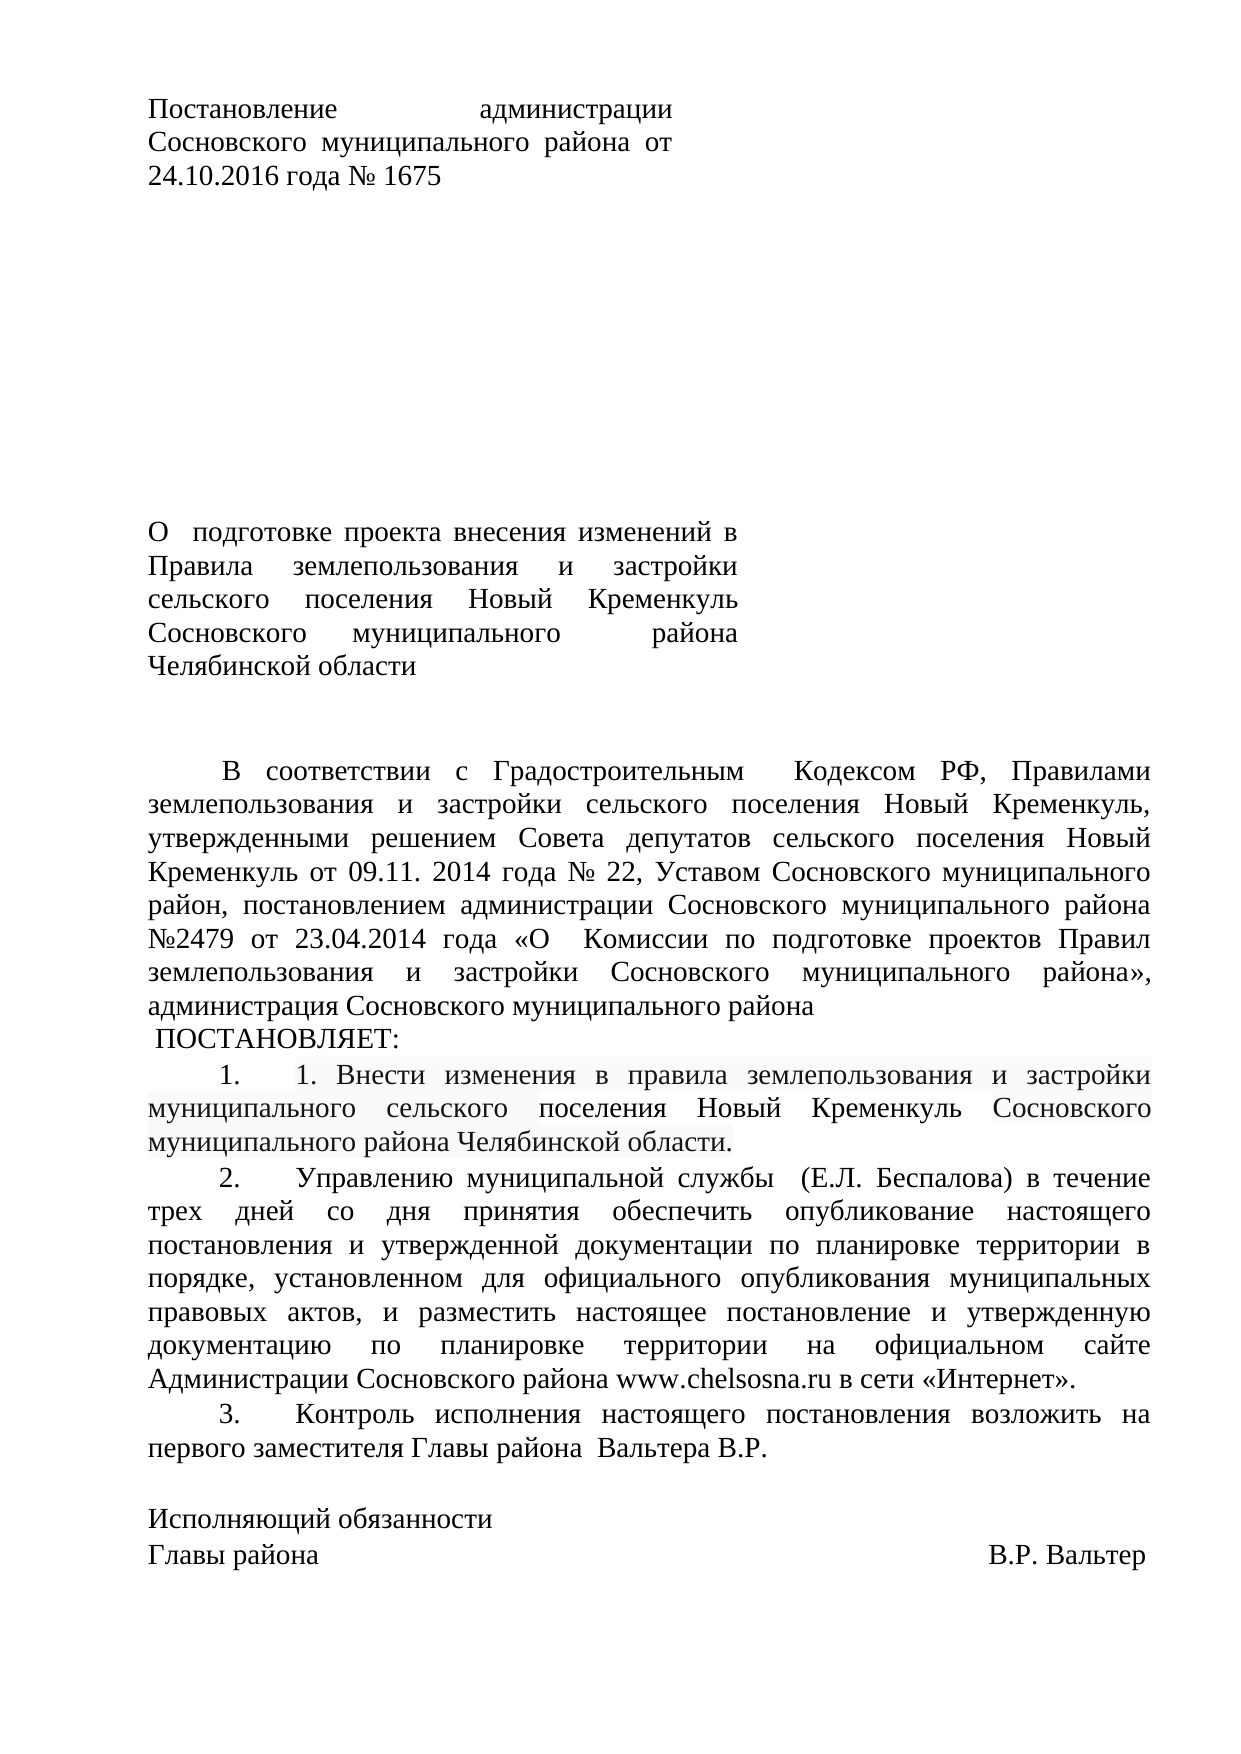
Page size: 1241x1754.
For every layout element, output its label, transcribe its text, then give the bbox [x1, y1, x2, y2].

text О подготовке проекта внесения изменений в Правила землепользования и застройки сельского поселения Новый Кременкуль Сосновского муниципального района Челябинской области [148, 514, 738, 682]
list Управлению муниципальной службы (Е.Л. Беспалова) в течение трех дней со дня принятия обеспечить опубликование настоящего постановления и утвержденной документации по планировке территории в порядке, установленном для официального опубликования муниципальных правовых актов, и разместить настоящее постановление и утвержденную документацию по планировке территории на официальном сайте Администрации Сосновского района www.chelsosna.ru в сети «Интернет». [148, 1160, 1152, 1394]
text ПОСТАНОВЛЯЕТ: [148, 1021, 1152, 1055]
text Постановление администрации Сосновского муниципального района от 24.10.2016 года № 1675 [148, 91, 673, 191]
text В соответствии с Градостроительным Кодексом РФ, Правилами землепользования и застройки сельского поселения Новый Кременкуль, утвержденными решением Совета депутатов сельского поселения Новый Кременкуль от 09.11. 2014 года № 22, Уставом Сосновского муниципального район, постановлением администрации Сосновского муниципального района №2479 от 23.04.2014 года «О Комиссии по подготовке проектов Правил землепользования и застройки Сосновского муниципального района», администрация Сосновского муниципального района [148, 753, 1152, 1021]
list 1. Внести изменения в правила землепользования и застройки муниципального сельского поселения Новый Кременкуль Сосновского муниципального района Челябинской области. [538, 1091, 1152, 1158]
text Исполняющий обязанности [148, 1501, 1152, 1535]
list Контроль исполнения настоящего постановления возложить на первого заместителя Главы района Вальтера В.Р. [148, 1397, 1152, 1464]
text Главы района В.Р. Вальтер [148, 1537, 1152, 1571]
